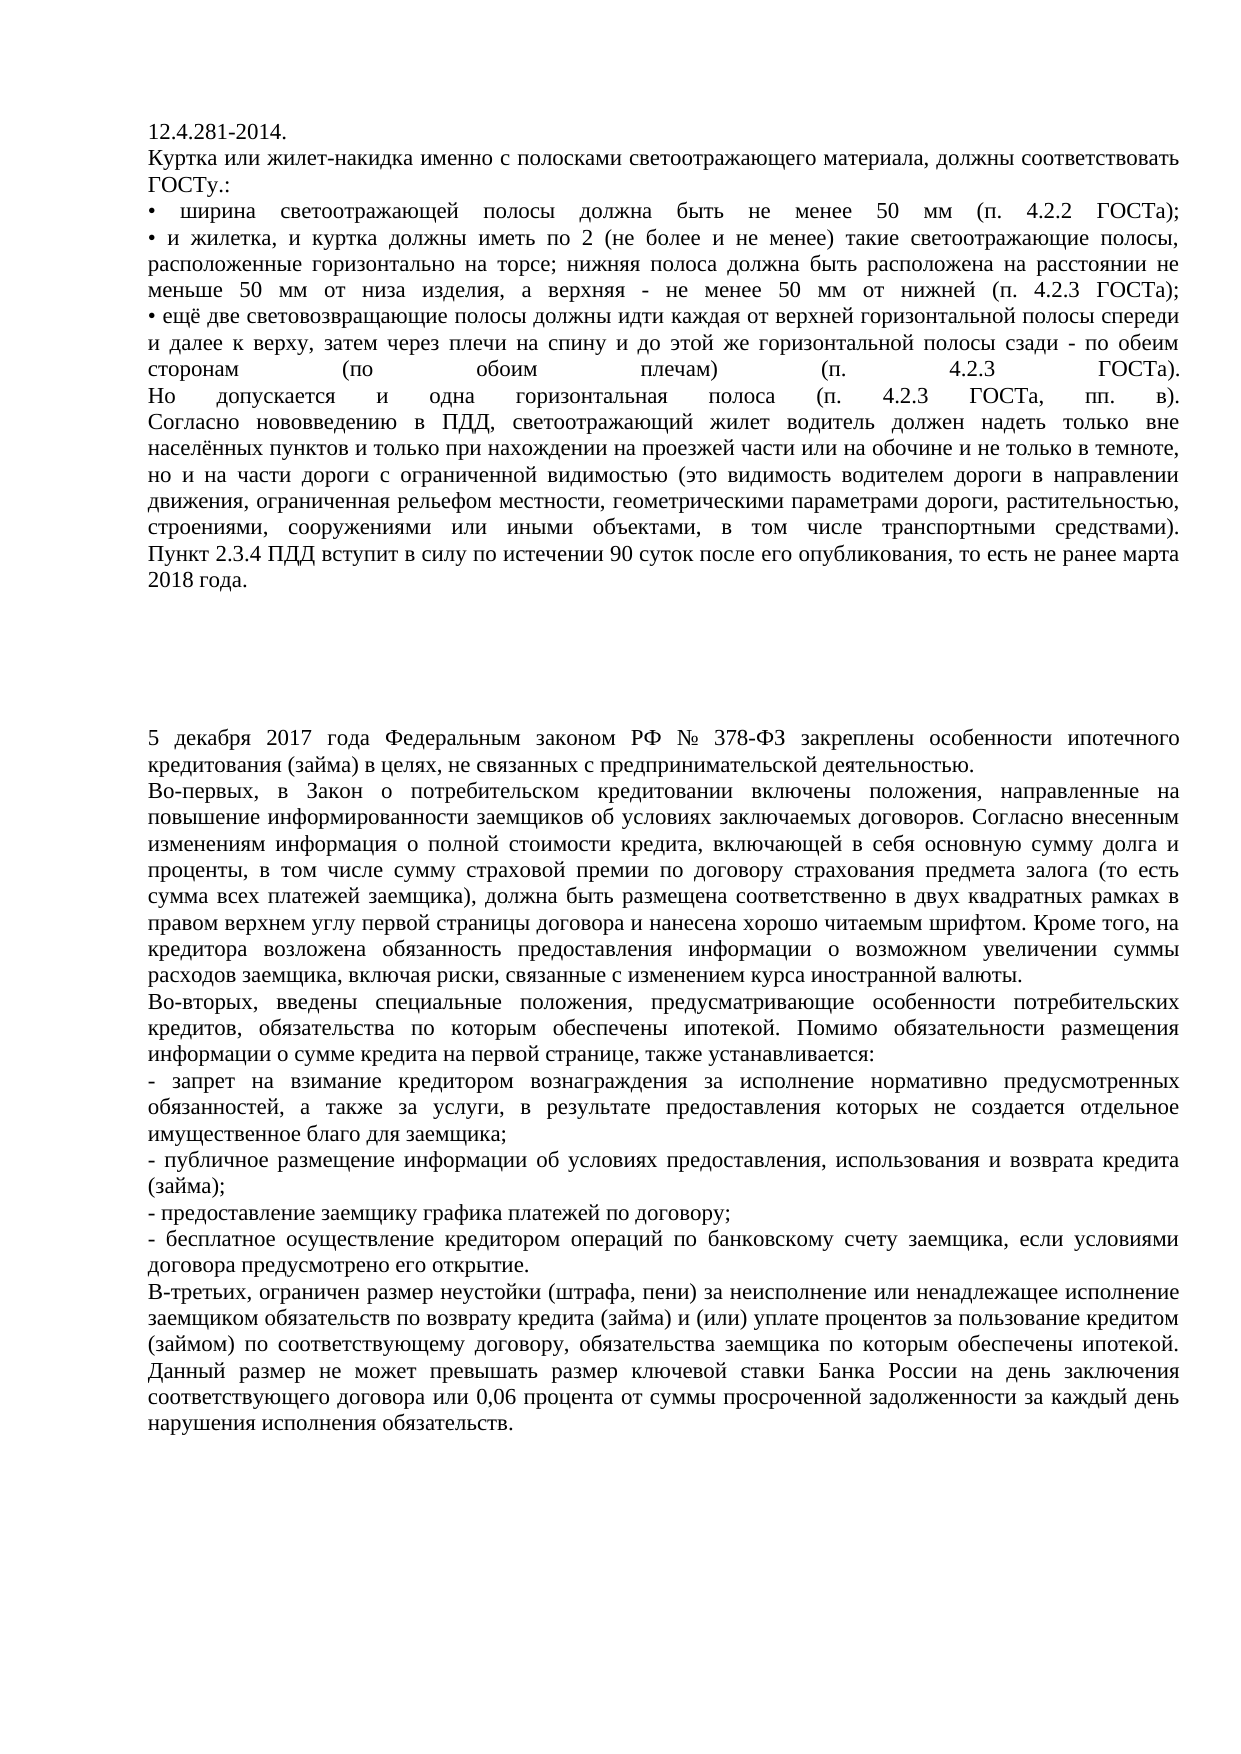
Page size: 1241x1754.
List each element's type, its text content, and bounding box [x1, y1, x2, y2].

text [148, 118, 1181, 592]
text Во-вторых, введены специальные положения, предусматривающие особенности потребительских кредитов, обязательства по которым обеспечены ипотекой. Помимо обязательности размещения информации о сумме кредита на первой странице, также устанавливается: [148, 988, 1181, 1067]
text - предоставление заемщику графика платежей по договору; [148, 1199, 1181, 1225]
text - бесплатное осуществление кредитором операций по банковскому счету заемщика, если условиями договора предусмотрено его открытие. [148, 1225, 1181, 1278]
text 5 декабря 2017 года Федеральным законом РФ № 378-ФЗ закреплены особенности ипотечного кредитования (займа) в целях, не связанных с предпринимательской деятельностью. [148, 724, 1181, 777]
text - публичное размещение информации об условиях предоставления, использования и возврата кредита (займа); [148, 1146, 1181, 1199]
text Во-первых, в Закон о потребительском кредитовании включены положения, направленные на повышение информированности заемщиков об условиях заключаемых договоров. Согласно внесенным изменениям информация о полной стоимости кредита, включающей в себя основную сумму долга и проценты, в том числе сумму страховой премии по договору страхования предмета залога (то есть сумма всех платежей заемщика), должна быть размещена соответственно в двух квадратных рамках в правом верхнем углу первой страницы договора и нанесена хорошо читаемым шрифтом. Кроме того, на кредитора возложена обязанность предоставления информации о возможном увеличении суммы расходов заемщика, включая риски, связанные с изменением курса иностранной валюты. [148, 777, 1181, 988]
text В-третьих, ограничен размер неустойки (штрафа, пени) за неисполнение или ненадлежащее исполнение заемщиком обязательств по возврату кредита (займа) и (или) уплате процентов за пользование кредитом (займом) по соответствующему договору, обязательства заемщика по которым обеспечены ипотекой. Данный размер не может превышать размер ключевой ставки Банка России на день заключения соответствующего договора или 0,06 процента от суммы просроченной задолженности за каждый день нарушения исполнения обязательств. [148, 1278, 1181, 1436]
text - запрет на взимание кредитором вознаграждения за исполнение нормативно предусмотренных обязанностей, а также за услуги, в результате предоставления которых не создается отдельное имущественное благо для заемщика; [148, 1067, 1181, 1146]
